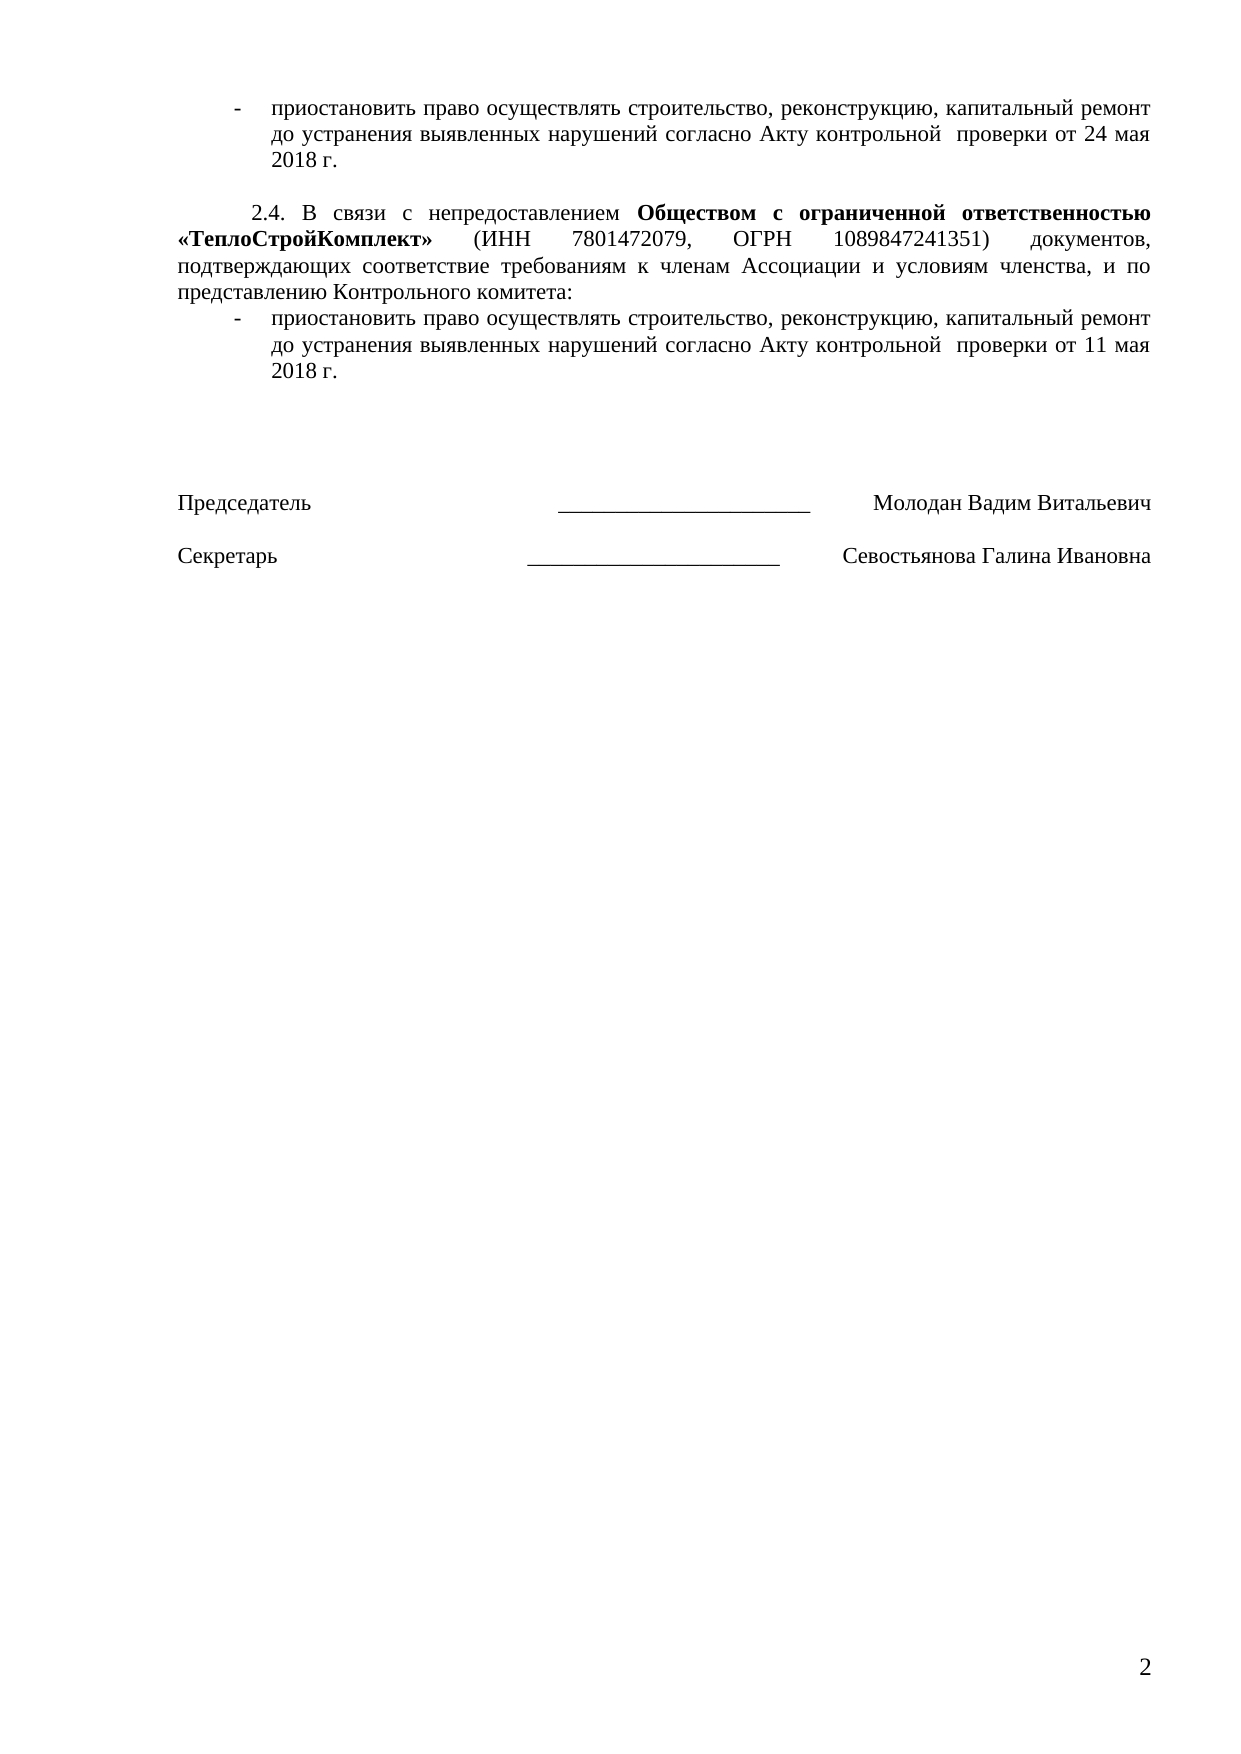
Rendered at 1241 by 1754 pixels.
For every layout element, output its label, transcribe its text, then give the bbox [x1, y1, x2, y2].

list приостановить право осуществлять строительство, реконструкцию, капитальный ремонт до устранения выявленных нарушений согласно Акту контрольной проверки от 11 мая 2018 г. [233, 304, 1152, 383]
text 2.4. В связи с непредоставлением Обществом с ограниченной ответственностью «ТеплоСтройКомплект» (ИНН 7801472079, ОГРН 1089847241351) документов, подтверждающих соответствие требованиям к членам Ассоциации и условиям членства, и по представлению Контрольного комитета: [177, 199, 1152, 304]
table_header ______________________ Молодан Вадим Витальевич ______________________ Севостьянова Галина Ивановна [365, 489, 1163, 568]
list приостановить право осуществлять строительство, реконструкцию, капитальный ремонт до устранения выявленных нарушений согласно Акту контрольной проверки от 24 мая 2018 г. [233, 94, 1152, 173]
table_header Председатель Секретарь [166, 489, 365, 568]
